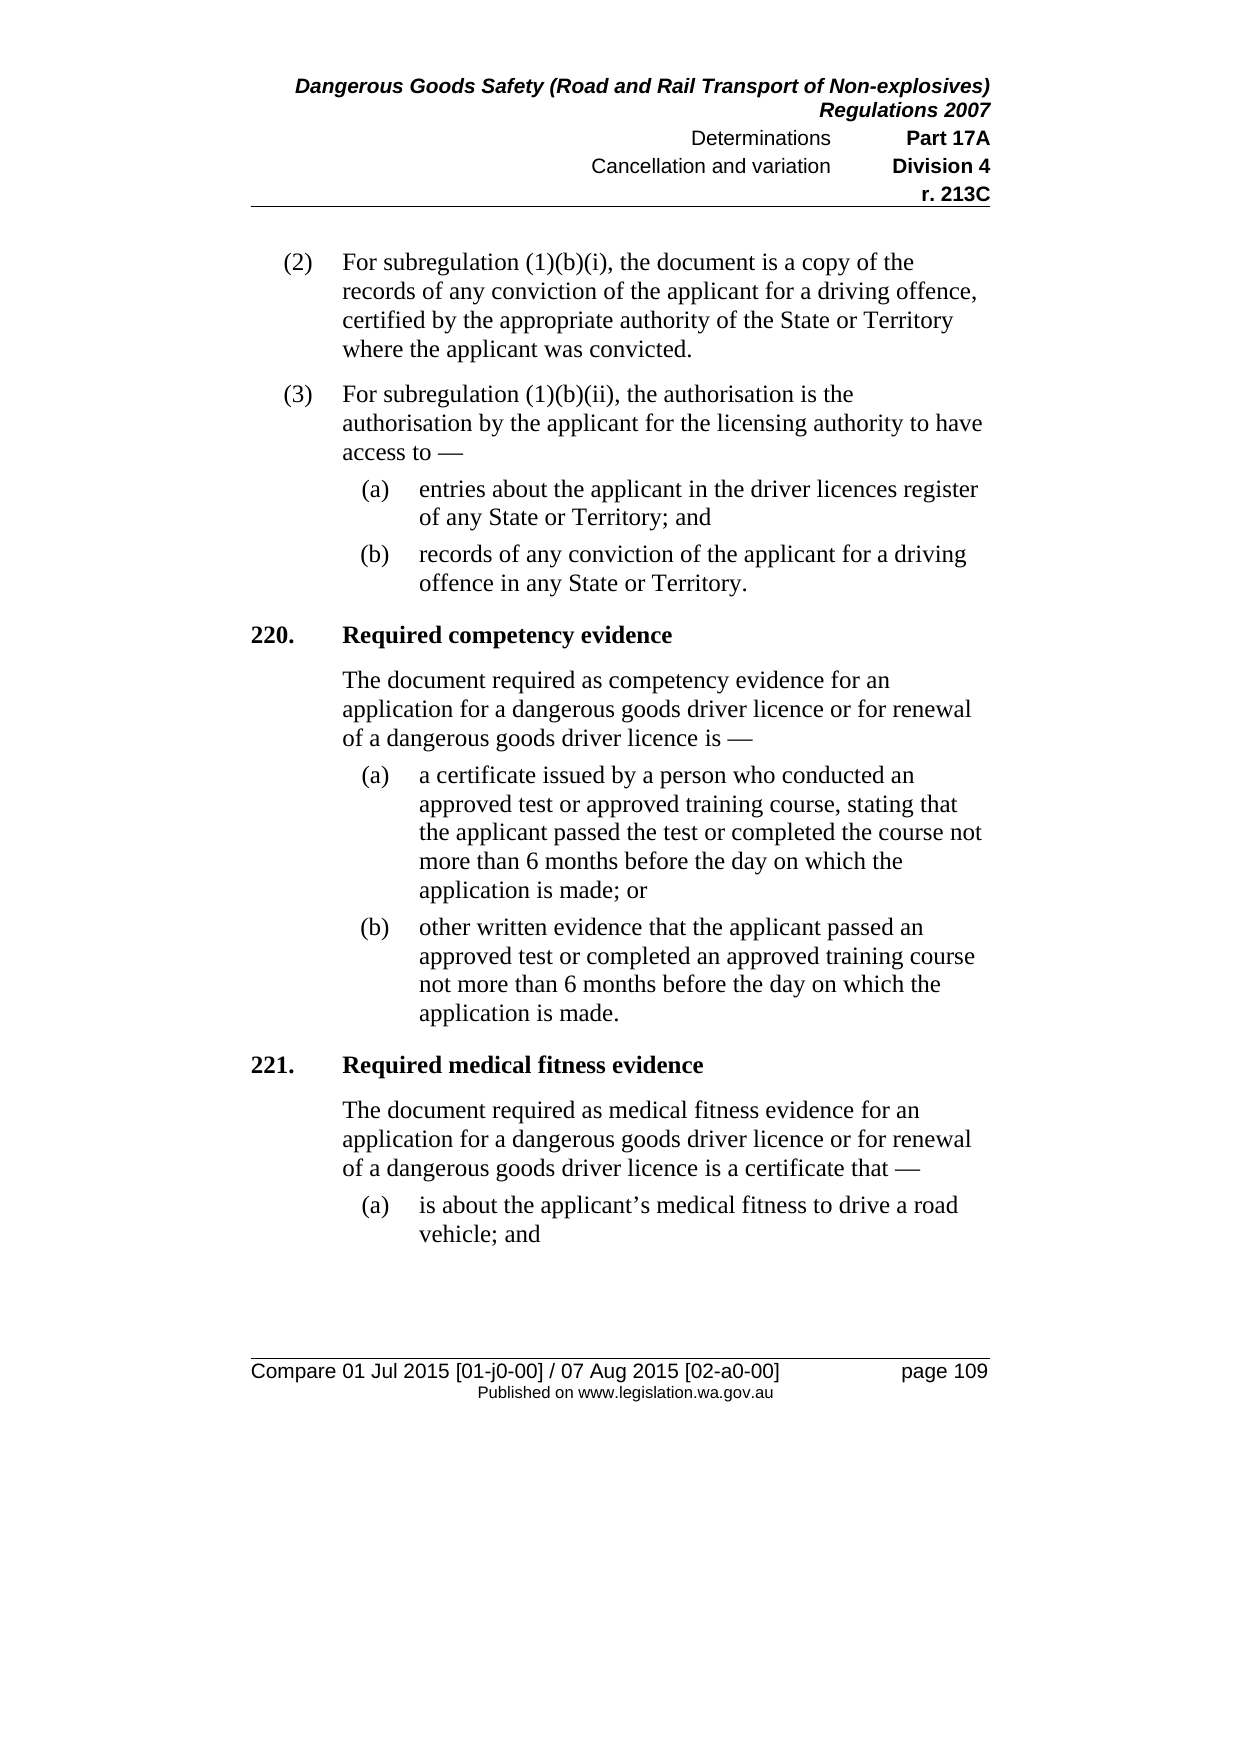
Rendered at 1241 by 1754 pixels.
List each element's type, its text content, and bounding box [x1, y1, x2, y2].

text (3) For subregulation (1)(b)(ii), the authorisation is the authorisation by the applicant for the licensing authority to have access to — [251, 379, 990, 465]
text The document required as competency evidence for an application for a dangerous goods driver licence or for renewal of a dangerous goods driver licence is — [251, 665, 990, 752]
text (a) is about the applicant’s medical fitness to drive a road vehicle; and [251, 1190, 990, 1247]
subtitle 220. Required competency evidence [251, 620, 990, 649]
text (a) entries about the applicant in the driver licences register of any State or Territory; and [251, 474, 990, 531]
subtitle 221. Required medical fitness evidence [251, 1050, 990, 1079]
text (b) other written evidence that the applicant passed an approved test or completed an approved training course not more than 6 months before the day on which the application is made. [251, 912, 990, 1027]
text (a) a certificate issued by a person who conducted an approved test or approved training course, stating that the applicant passed the test or completed the course not more than 6 months before the day on which the application is made; or [251, 760, 990, 904]
text (2) For subregulation (1)(b)(i), the document is a copy of the records of any conviction of the applicant for a driving offence, certified by the appropriate authority of the State or Territory where the applicant was convicted. [251, 247, 990, 362]
text (b) records of any conviction of the applicant for a driving offence in any State or Territory. [251, 539, 990, 597]
text The document required as medical fitness evidence for an application for a dangerous goods driver licence or for renewal of a dangerous goods driver licence is a certificate that — [251, 1095, 990, 1182]
